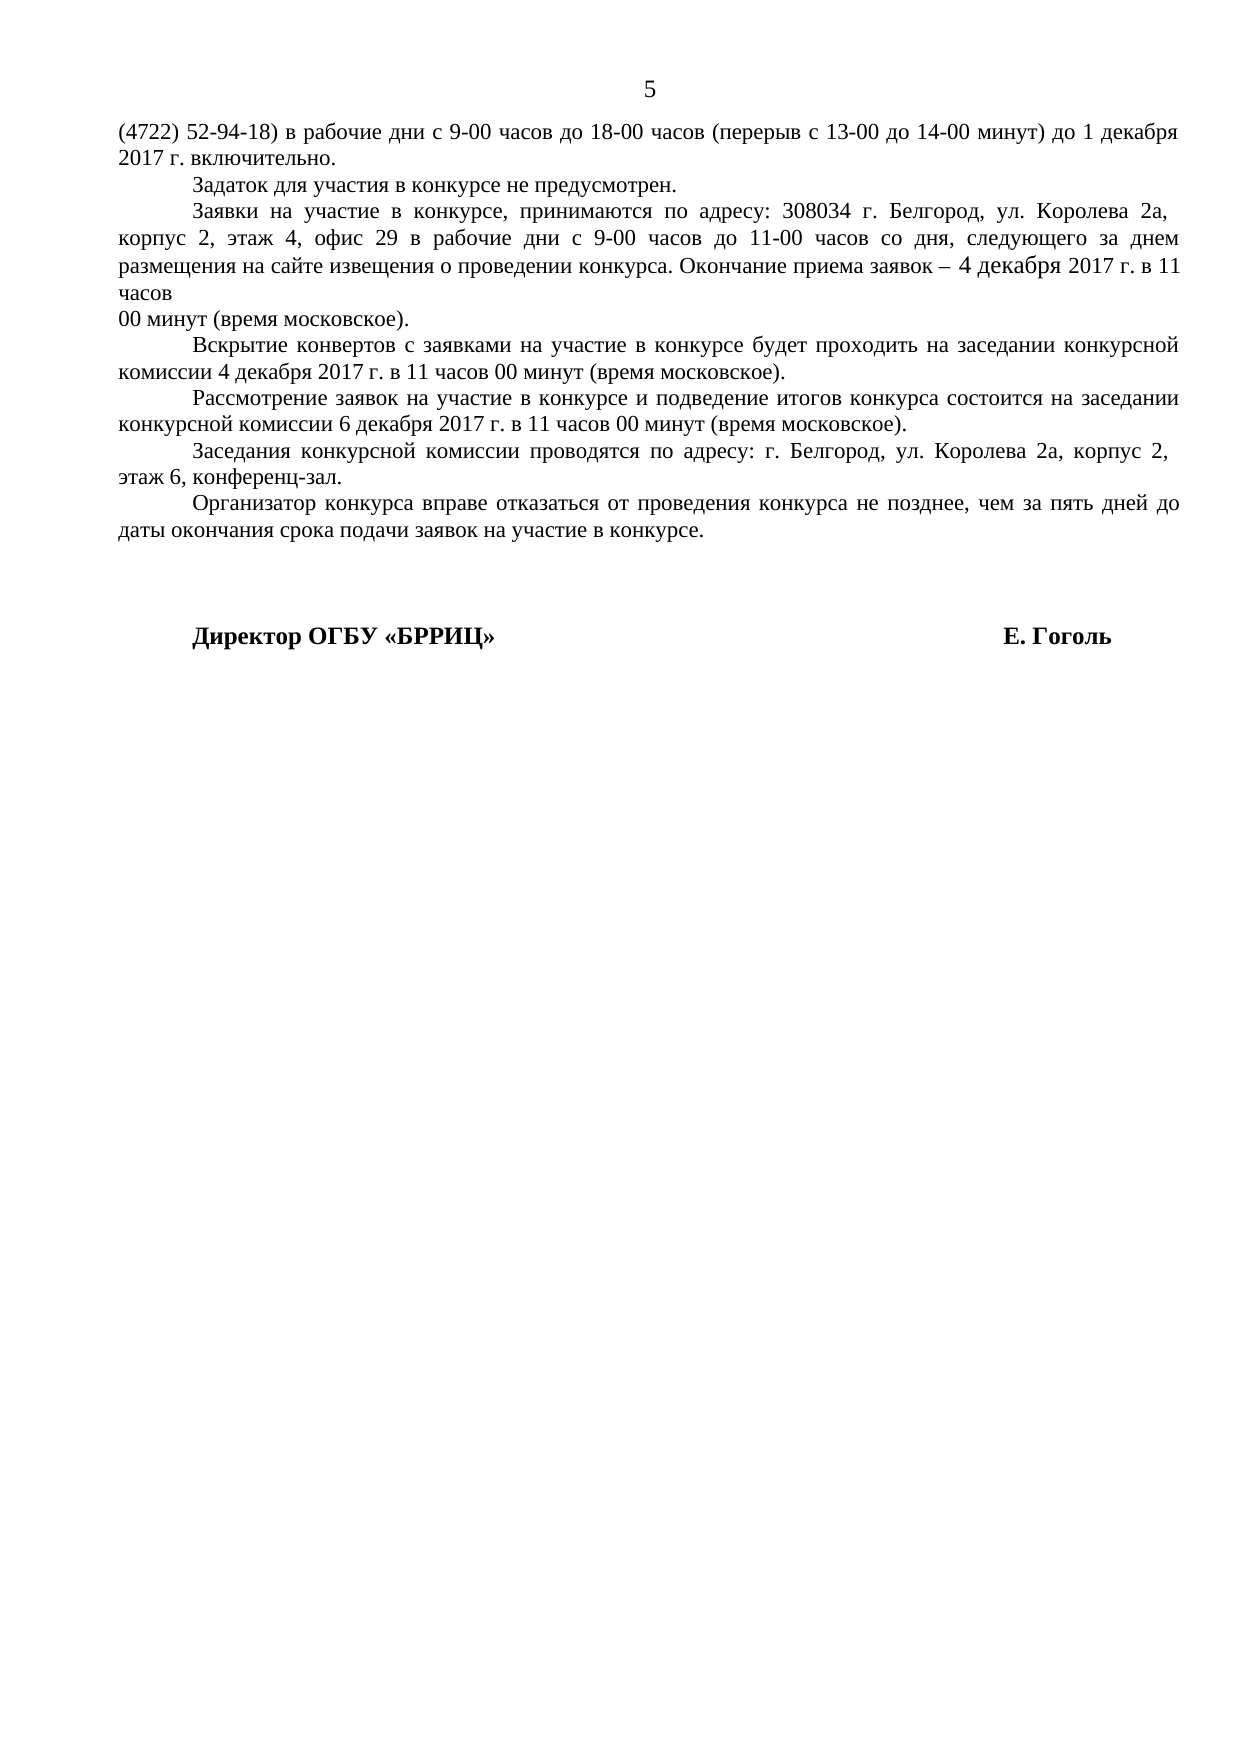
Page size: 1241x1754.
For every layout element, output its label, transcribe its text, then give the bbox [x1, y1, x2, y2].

text Организатор конкурса вправе отказаться от проведения конкурса не позднее, чем за пять дней до даты окончания срока подачи заявок на участие в конкурсе. [118, 489, 1181, 542]
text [118, 118, 1181, 171]
text Задаток для участия в конкурсе не предусмотрен. [118, 171, 1181, 197]
text Вскрытие конвертов с заявками на участие в конкурсе будет проходить на заседании конкурсной комиссии 4 декабря 2017 г. в минут (время московское). [118, 331, 1181, 384]
text Директор ОГБУ «БРРИЦ» Е. Гоголь [118, 621, 1181, 650]
text Заседания конкурсной комиссии проводятся по адресу: г. Белгород, ул. Королева 2а, корпус 2, этаж 6, конференц-зал. [118, 437, 1181, 489]
text Заявки на участие в конкурсе, принимаются по адресу: . Белгород, ул. Королева 2а, корпус 2, этаж 4, офис 29 в рабочие дни с часов до часов со дня, следующего за днем размещения на сайте извещения о проведении конкурса. Окончание приема заявок – 4 декабря 2017 г. в 11 часов 00 минут (время московское). [118, 197, 1181, 331]
text Рассмотрение заявок на участие в конкурсе и подведение итогов конкурса состоится на заседании конкурсной комиссии 6 декабря 2017 г. в 11 часов 00 минут (время московское). [118, 384, 1181, 437]
